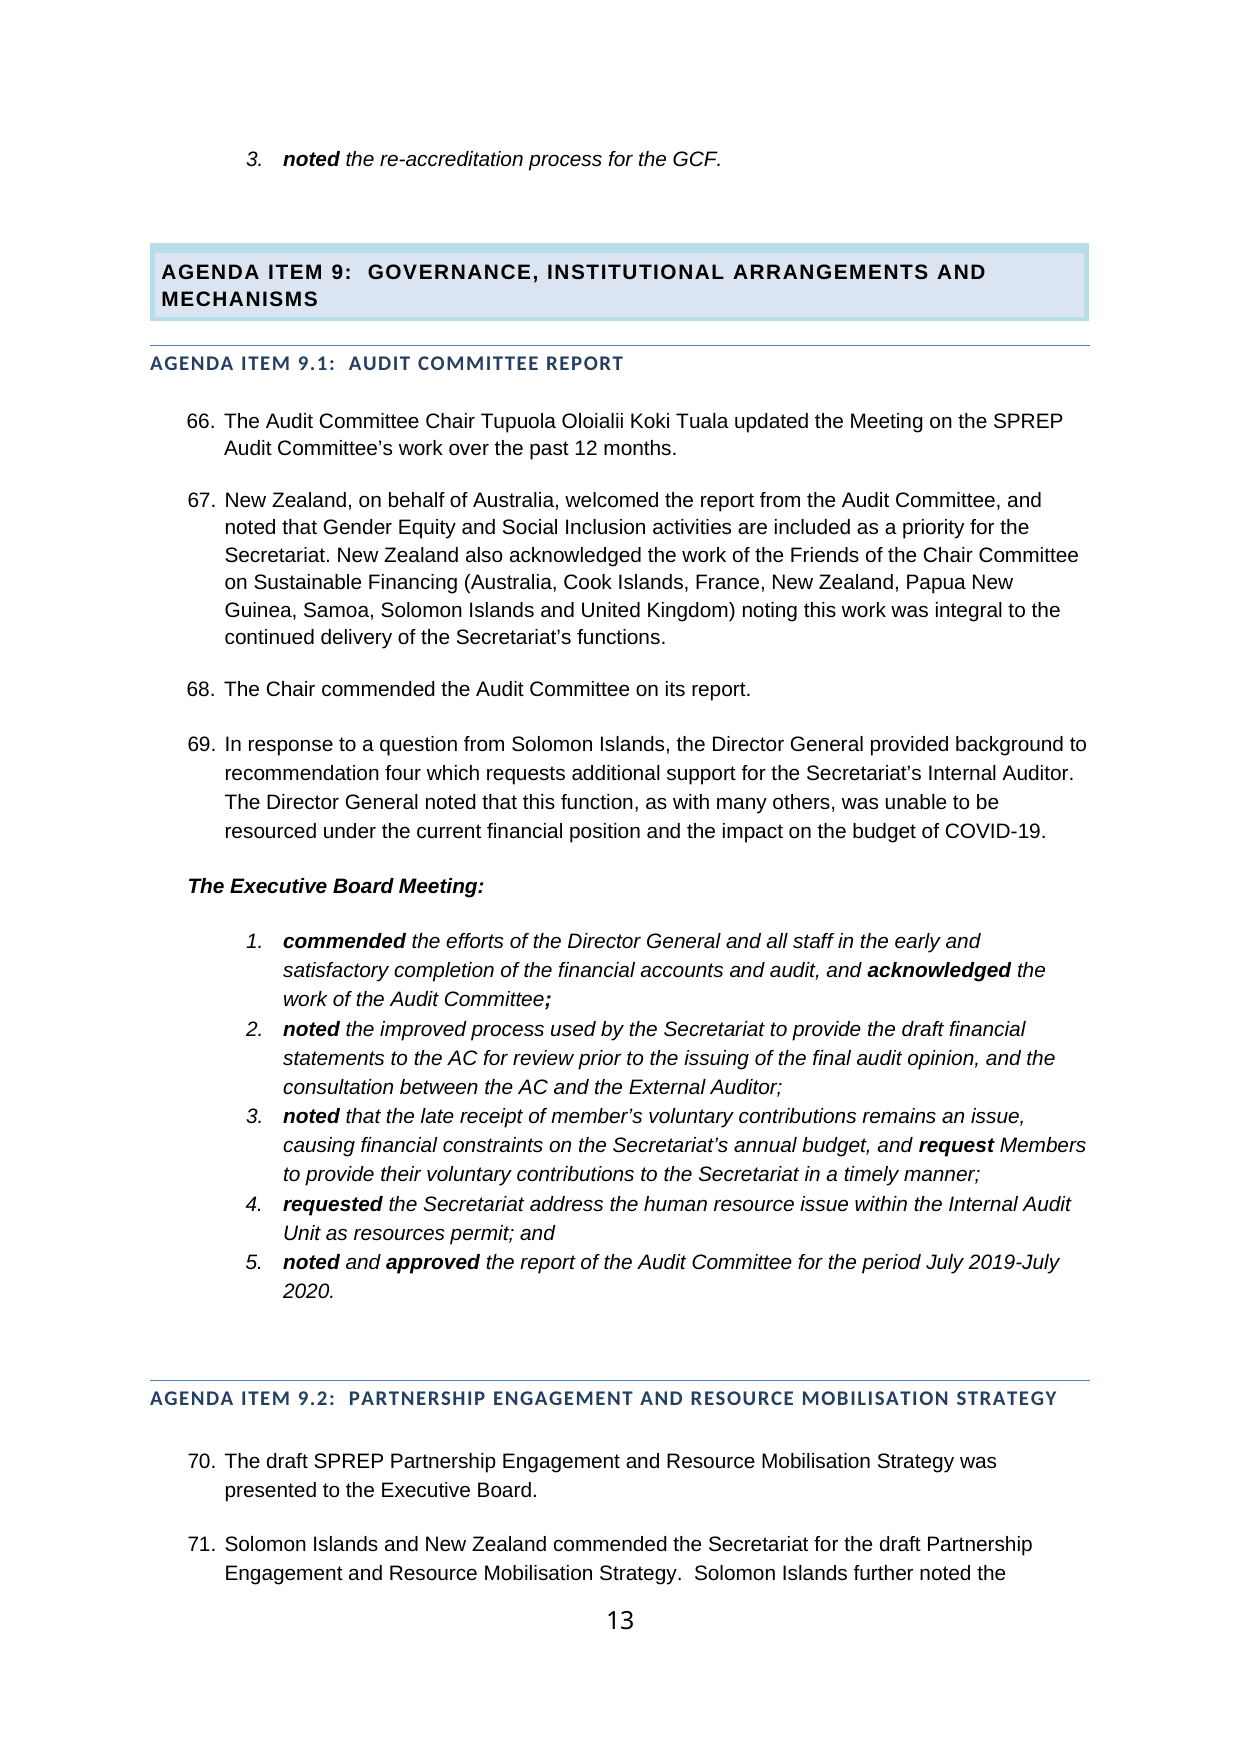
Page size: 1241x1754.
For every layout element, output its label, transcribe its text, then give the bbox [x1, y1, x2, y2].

subtitle Agenda Item 9.2: Partnership Engagement and Resource Mobilisation Strategy [150, 1381, 1090, 1411]
list New Zealand, on behalf of Australia, welcomed the report from the Audit Committee, and noted that Gender Equity and Social Inclusion activities are included as a priority for the Secretariat. New Zealand also acknowledged the work of the Friends of the Chair Committee on Sustainable Financing (Australia, Cook Islands, France, New Zealand, Papua New Guinea, Samoa, Solomon Islands and United Kingdom) noting this work was integral to the continued delivery of the Secretariat’s functions. [187, 487, 1090, 649]
list The draft SPREP Partnership Engagement and Resource Mobilisation Strategy was presented to the Executive Board. [187, 1445, 1090, 1503]
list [187, 1528, 1090, 1587]
list noted the improved process used by the Secretariat to provide the draft financial statements to the AC for review prior to the issuing of the final audit opinion, and the consultation between the AC and the External Auditor; [246, 1013, 1090, 1100]
list noted and approved the report of the Audit Committee for the period July 2019-July 2020. [245, 1246, 1090, 1304]
text The Executive Board Meeting: [187, 874, 1090, 898]
table_header Agenda Item 9: Governance, Institutional Arrangements and Mechanisms [150, 243, 1089, 321]
list noted the re-accreditation process for the GCF. [246, 142, 1090, 173]
list The Audit Committee Chair Tupuola Oloialii Koki Tuala updated the Meeting on the SPREP Audit Committee’s work over the past 12 months. [186, 408, 1090, 460]
list The Chair commended the Audit Committee on its report. [186, 676, 1090, 700]
list requested the Secretariat address the human resource issue within the Internal Audit Unit as resources permit; and [245, 1188, 1090, 1246]
subtitle Agenda Item 9.1: Audit Committee Report [150, 346, 1090, 376]
list commended the efforts of the Director General and all staff in the early and satisfactory completion of the financial accounts and audit, and acknowledged the work of the Audit Committee; [246, 925, 1090, 1013]
list In response to a question from Solomon Islands, the Director General provided background to recommendation four which requests additional support for the Secretariat’s Internal Auditor. The Director General noted that this function, as with many others, was unable to be resourced under the current financial position and the impact on the budget of COVID-19. [187, 728, 1090, 844]
list noted that the late receipt of member’s voluntary contributions remains an issue, causing financial constraints on the Secretariat’s annual budget, and request Members to provide their voluntary contributions to the Secretariat in a timely manner; [246, 1100, 1090, 1188]
